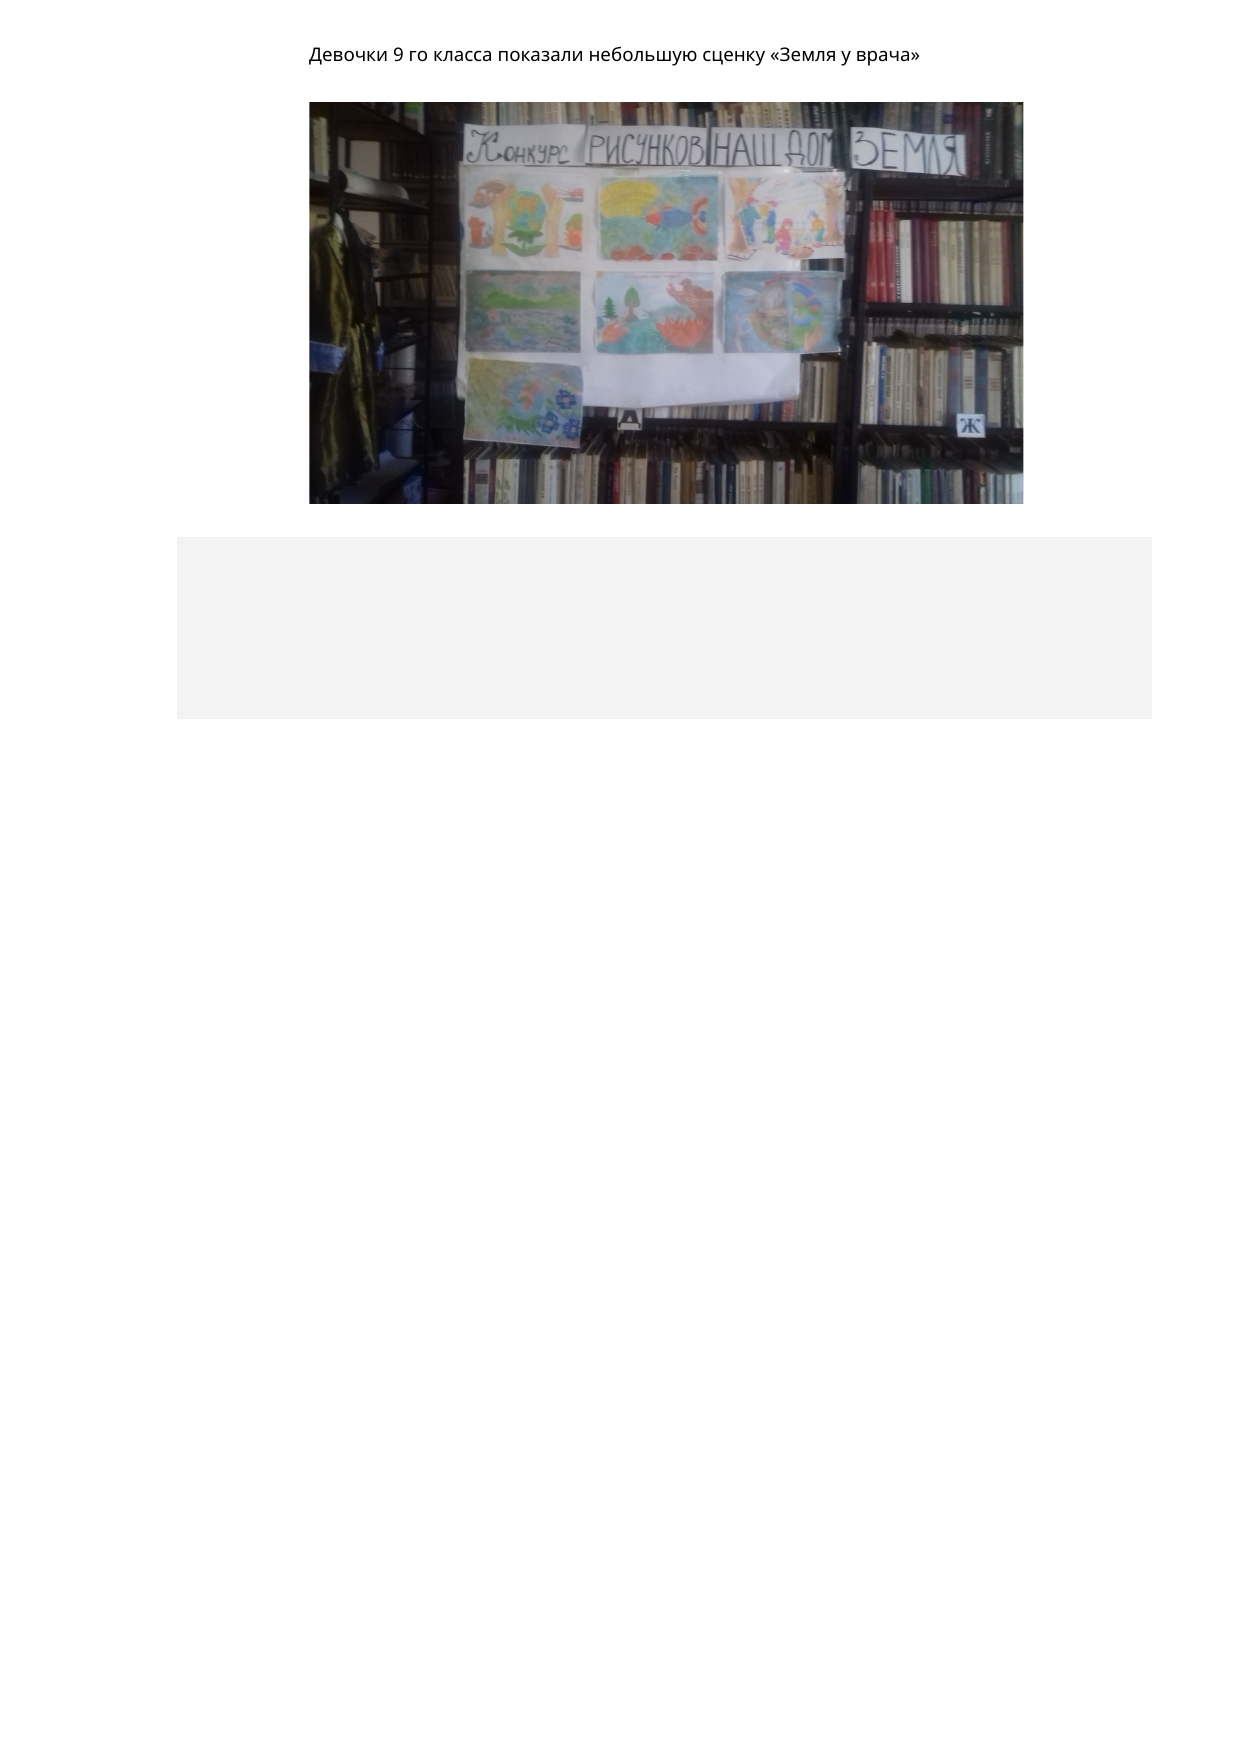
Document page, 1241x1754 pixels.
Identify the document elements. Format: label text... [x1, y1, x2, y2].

text Девочки 9 го класса показали небольшую сценку «Земля у врача» [177, 41, 1152, 94]
picture [309, 102, 1024, 504]
